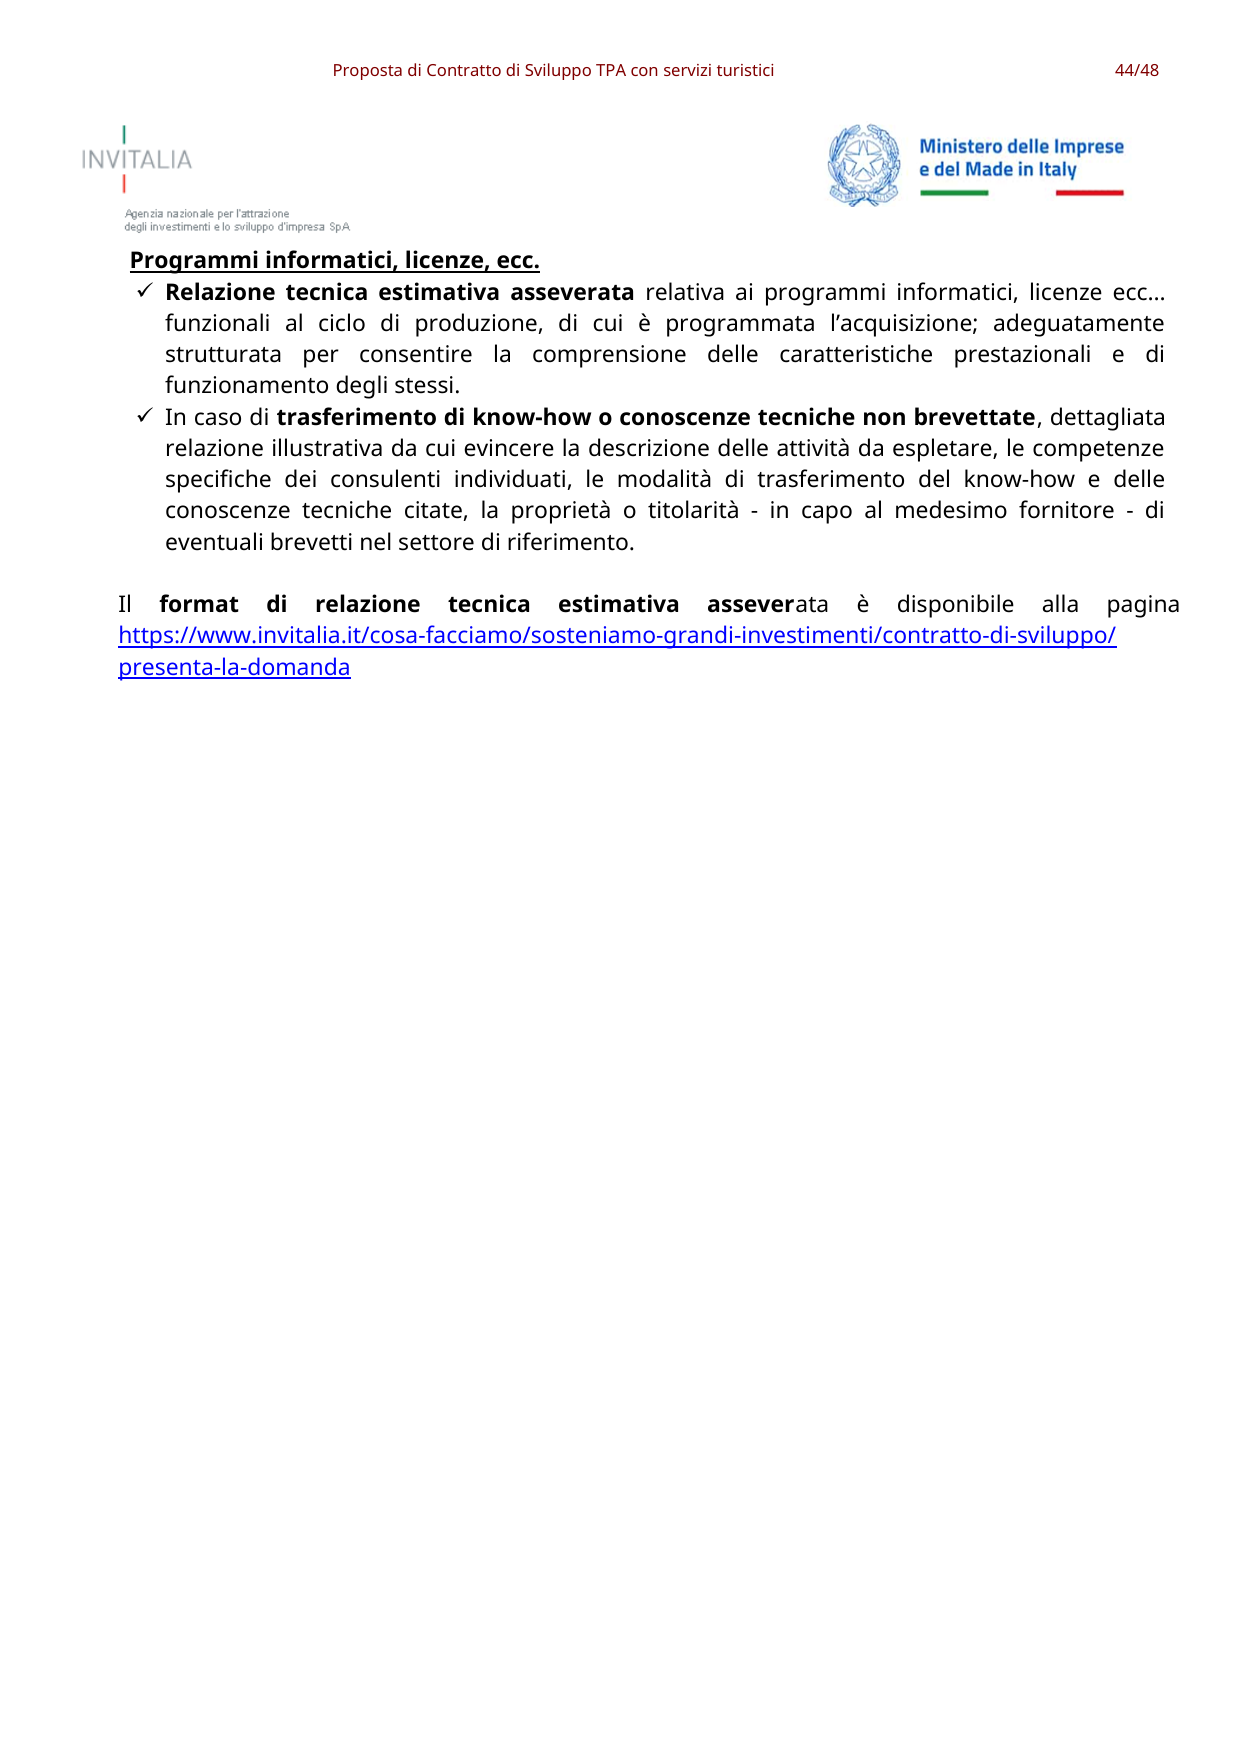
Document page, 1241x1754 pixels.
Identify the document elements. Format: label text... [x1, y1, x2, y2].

text Il format di relazione tecnica estimativa asseverata è disponibile alla pagina https://www.invitalia.it/cosa-facciamo/sosteniamo-grandi-investimenti/contratto-di-sviluppo/presenta-la-domanda [118, 588, 1181, 682]
picture [822, 121, 1134, 206]
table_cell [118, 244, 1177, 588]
picture [59, 104, 362, 245]
